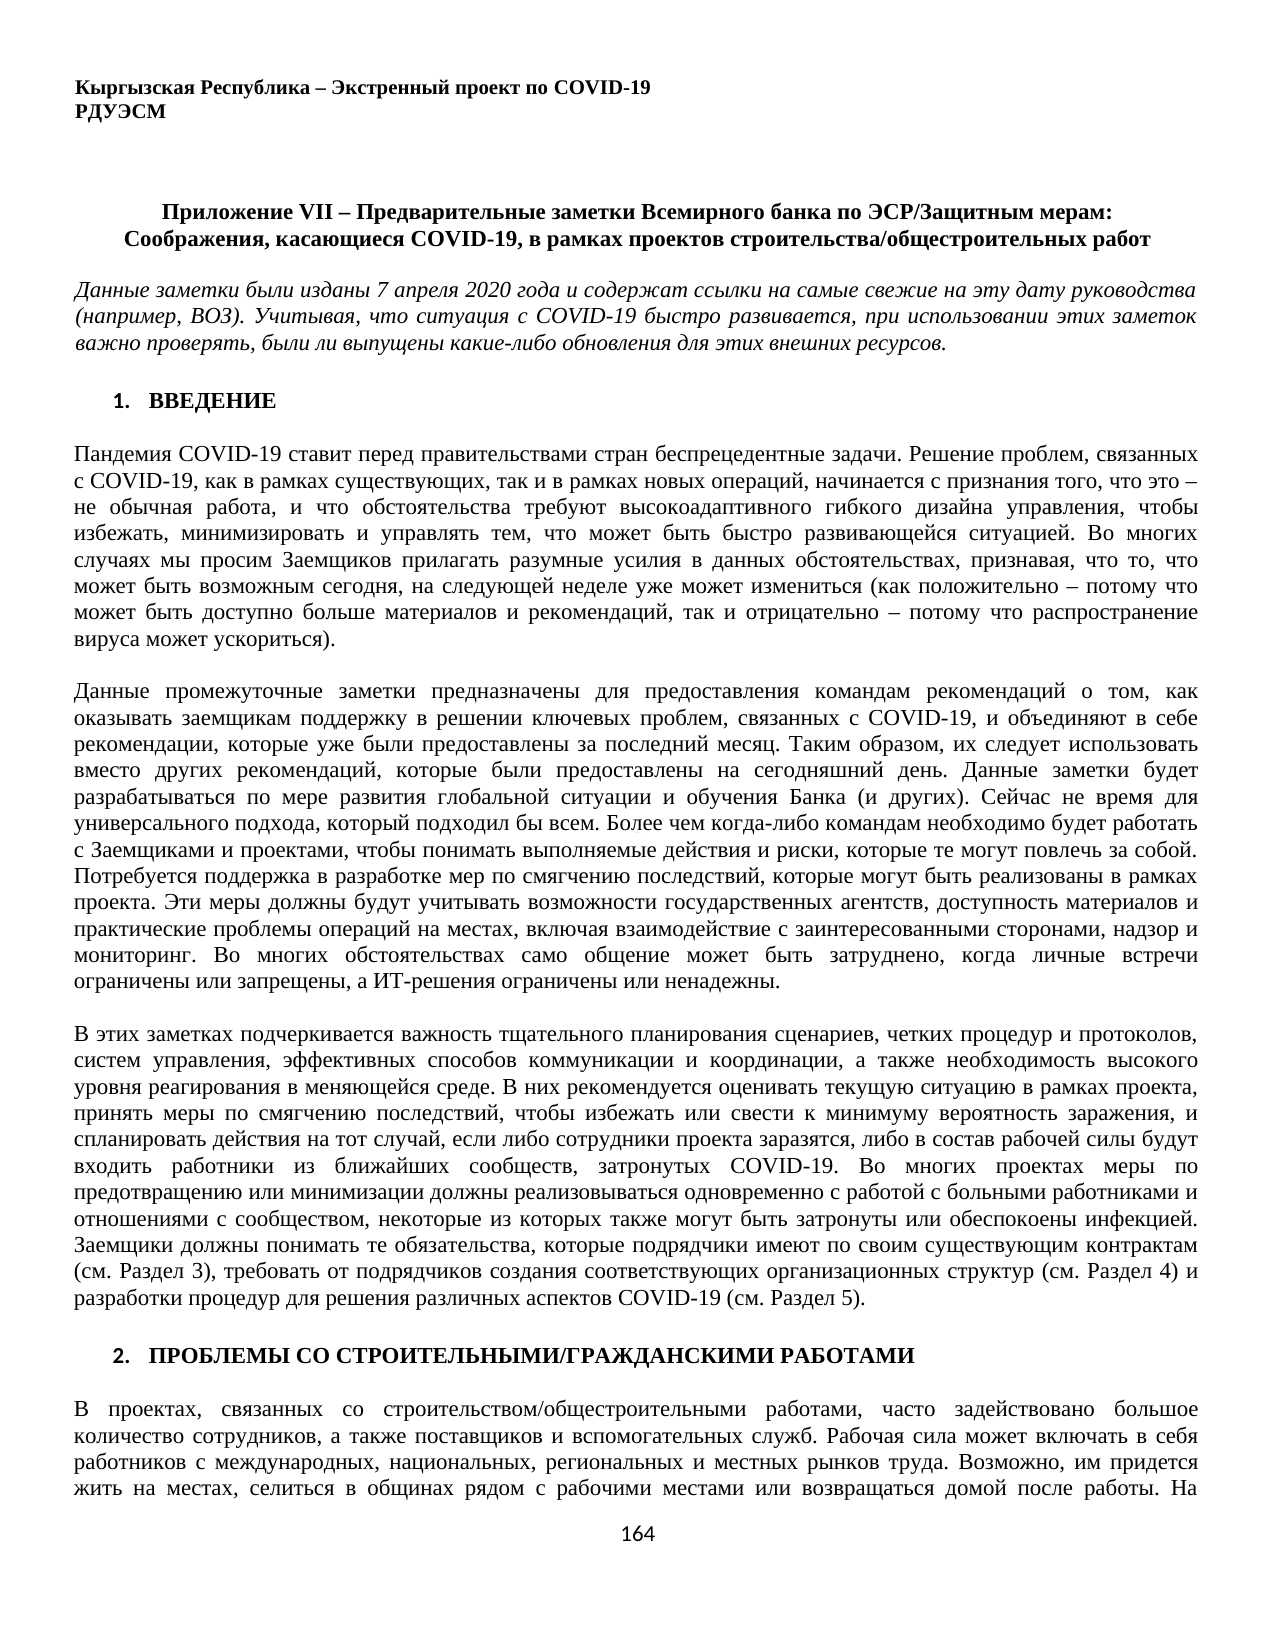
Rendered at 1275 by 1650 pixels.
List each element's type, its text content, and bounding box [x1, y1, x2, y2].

text В этих заметках подчеркивается важность тщательного планирования сценариев, четких процедур и протоколов, систем управления, эффективных способов коммуникации и координации, а также необходимость высокого уровня реагирования в меняющейся среде. В них рекомендуется оценивать текущую ситуацию в рамках проекта, принять меры по смягчению последствий, чтобы избежать или свести к минимуму вероятность заражения, и спланировать действия на тот случай, если либо сотрудники проекта заразятся, либо в состав рабочей силы будут входить работники из ближайших сообществ, затронутых COVID-19. Во многих проектах меры по предотвращению или минимизации должны реализовываться одновременно с работой с больными работниками и отношениями с сообществом, некоторые из которых также могут быть затронуты или обеспокоены инфекцией. Заемщики должны понимать те обязательства, которые подрядчики имеют по своим существующим контрактам (см. Раздел 3), требовать от подрядчиков создания соответствующих организационных структур (см. Раздел 4) и разработки процедур для решения различных аспектов COVID-19 (см. Раздел 5). [74, 1020, 1200, 1310]
list ВВЕДЕНИЕ [112, 386, 1200, 414]
text Пандемия COVID-19 ставит перед правительствами стран беспрецедентные задачи. Решение проблем, связанных с COVID-19, как в рамках существующих, так и в рамках новых операций, начинается с признания того, что это – не обычная работа, и что обстоятельства требуют высокоадаптивного гибкого дизайна управления, чтобы избежать, минимизировать и управлять тем, что может быть быстро развивающейся ситуацией. Во многих случаях мы просим Заемщиков прилагать разумные усилия в данных обстоятельствах, признавая, что то, что может быть возможным сегодня, на следующей неделе уже может измениться (как положительно – потому что может быть доступно больше материалов и рекомендаций, так и отрицательно – потому что распространение вируса может ускориться). [74, 440, 1200, 651]
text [74, 1395, 1200, 1501]
text Приложение VII – Предварительные заметки Всемирного банка по ЭСР/Защитным мерам: Соображения, касающиеся COVID-19, в рамках проектов строительства/общестроительных работ [75, 198, 1200, 251]
text Данные заметки были изданы 7 апреля 2020 года и содержат ссылки на самые свежие на эту дату руководства (например, ВОЗ). Учитывая, что ситуация с COVID-19 быстро развивается, при использовании этих заметок важно проверять, были ли выпущены какие-либо обновления для этих внешних ресурсов. [75, 276, 1200, 355]
list ПРОБЛЕМЫ СО СТРОИТЕЛЬНЫМИ/ГРАЖДАНСКИМИ РАБОТАМИ [112, 1341, 1200, 1369]
text Данные промежуточные заметки предназначены для предоставления командам рекомендаций о том, как оказывать заемщикам поддержку в решении ключевых проблем, связанных с COVID-19, и объединяют в себе рекомендации, которые уже были предоставлены за последний месяц. Таким образом, их следует использовать вместо других рекомендаций, которые были предоставлены на сегодняшний день. Данные заметки будет разрабатываться по мере развития глобальной ситуации и обучения Банка (и других). Сейчас не время для универсального подхода, который подходил бы всем. Более чем когда-либо командам необходимо будет работать с Заемщиками и проектами, чтобы понимать выполняемые действия и риски, которые те могут повлечь за собой. Потребуется поддержка в разработке мер по смягчению последствий, которые могут быть реализованы в рамках проекта. Эти меры должны будут учитывать возможности государственных агентств, доступность материалов и практические проблемы операций на местах, включая взаимодействие с заинтересованными сторонами, надзор и мониторинг. Во многих обстоятельствах само общение может быть затруднено, когда личные встречи ограничены или запрещены, а ИТ-решения ограничены или ненадежны. [74, 677, 1200, 994]
